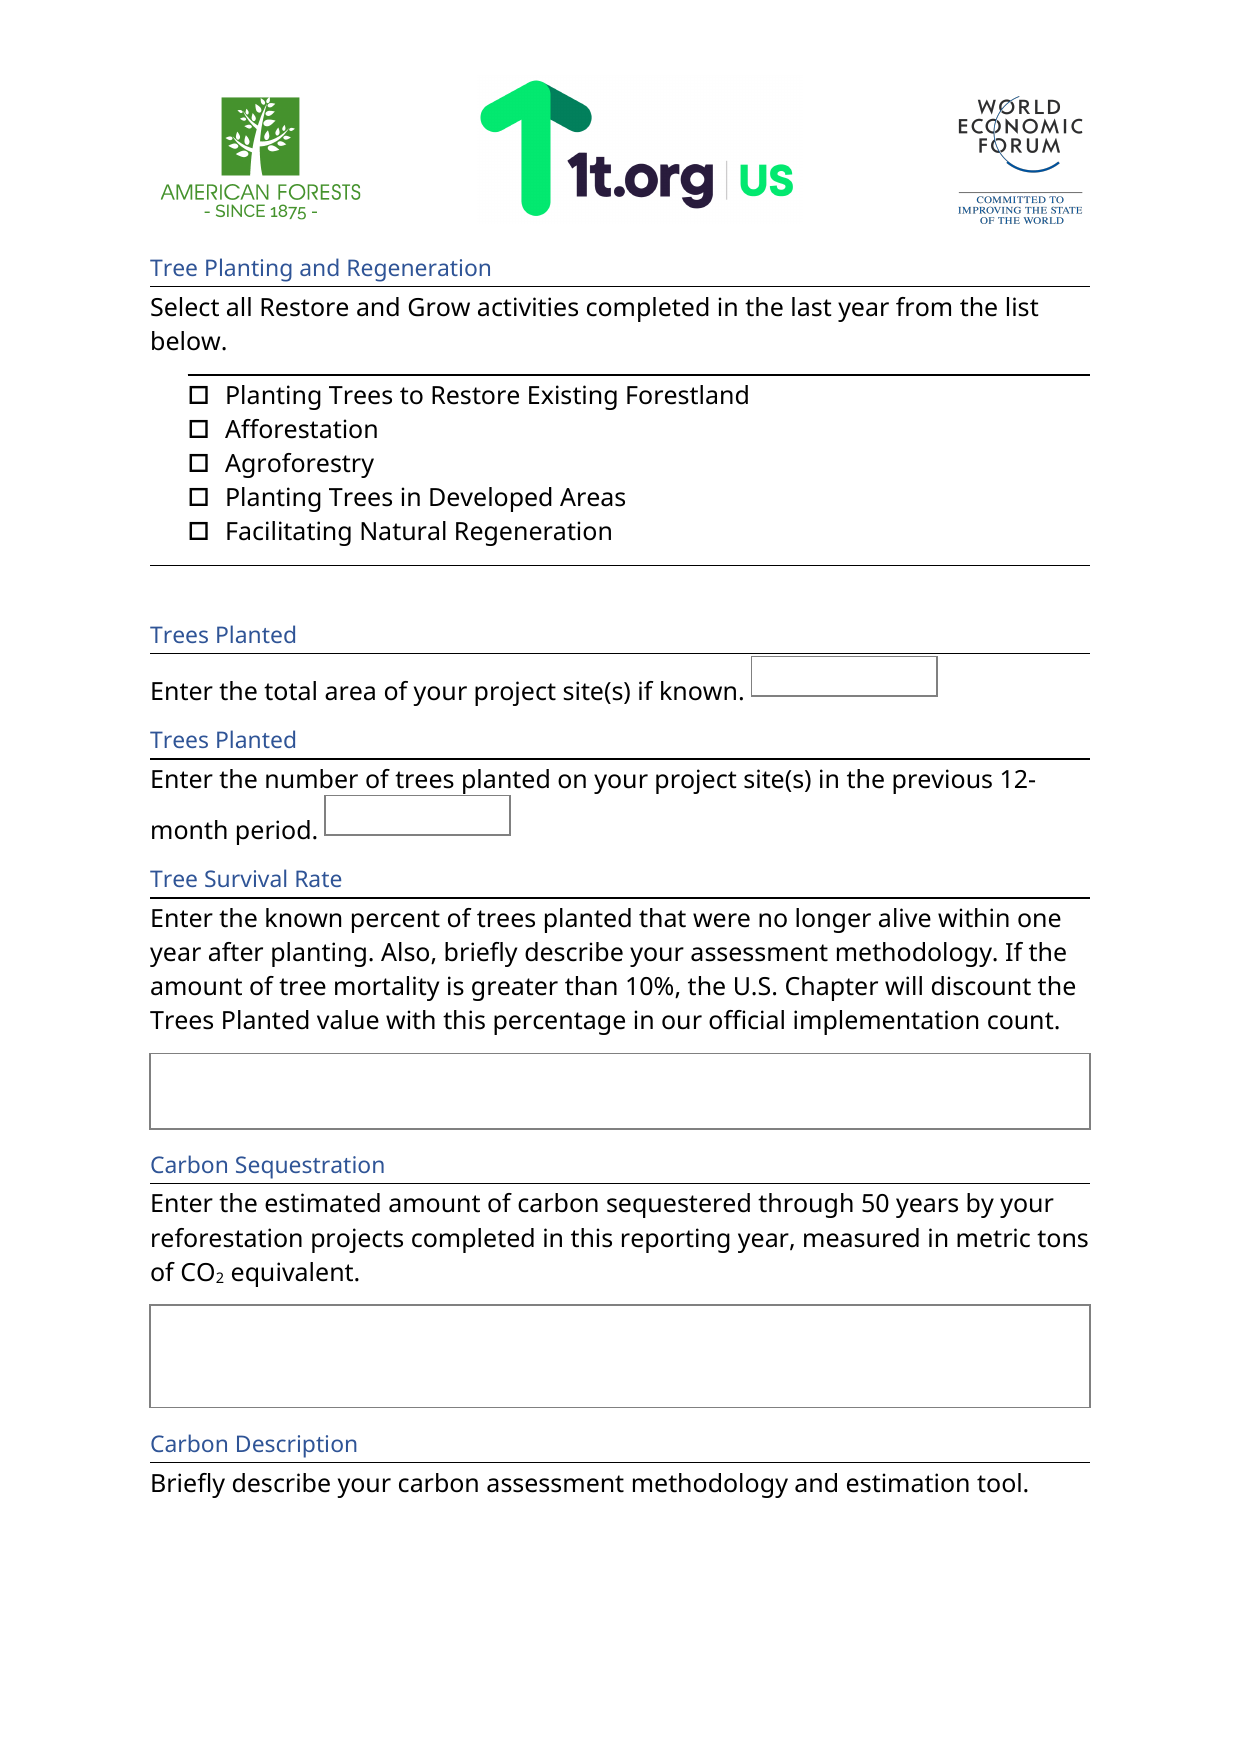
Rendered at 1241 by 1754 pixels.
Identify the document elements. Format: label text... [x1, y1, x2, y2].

list Afforestation [187, 408, 1090, 442]
subtitle Carbon Description [150, 1428, 1090, 1459]
subtitle Tree Survival Rate [150, 863, 1090, 895]
text Enter the estimated amount of carbon sequestered through 50 years by your reforestation projects completed in this reporting year, measured in metric tons of CO2 equivalent. [150, 1184, 1090, 1288]
subtitle Trees Planted [150, 724, 1090, 755]
picture [150, 73, 389, 224]
subtitle Trees Planted [150, 619, 1090, 650]
text Select all Restore and Grow activities completed in the last year from the list below. [150, 287, 1090, 357]
picture [476, 75, 803, 224]
list Planting Trees to Restore Existing Forestland [187, 375, 1090, 408]
text Enter the known percent of trees planted that were no longer alive within one year after planting. Also, briefly describe your assessment methodology. If the amount of tree mortality is greater than 10%, the U.S. Chapter will discount the Trees Planted value with this percentage in our official implementation count. [150, 899, 1090, 1037]
text Enter the total area of your project site(s) if known. [150, 654, 1090, 707]
subtitle Tree Planting and Regeneration [150, 252, 1090, 283]
picture [958, 96, 1083, 224]
text Briefly describe your carbon assessment methodology and estimation tool. [150, 1463, 1090, 1499]
subtitle Carbon Sequestration [150, 1149, 1090, 1180]
text Enter the number of trees planted on your project site(s) in the previous 12-month period. [150, 760, 1090, 847]
list Agroforestry [187, 442, 1090, 476]
list Facilitating Natural Regeneration [187, 510, 1090, 548]
list Planting Trees in Developed Areas [187, 476, 1090, 510]
